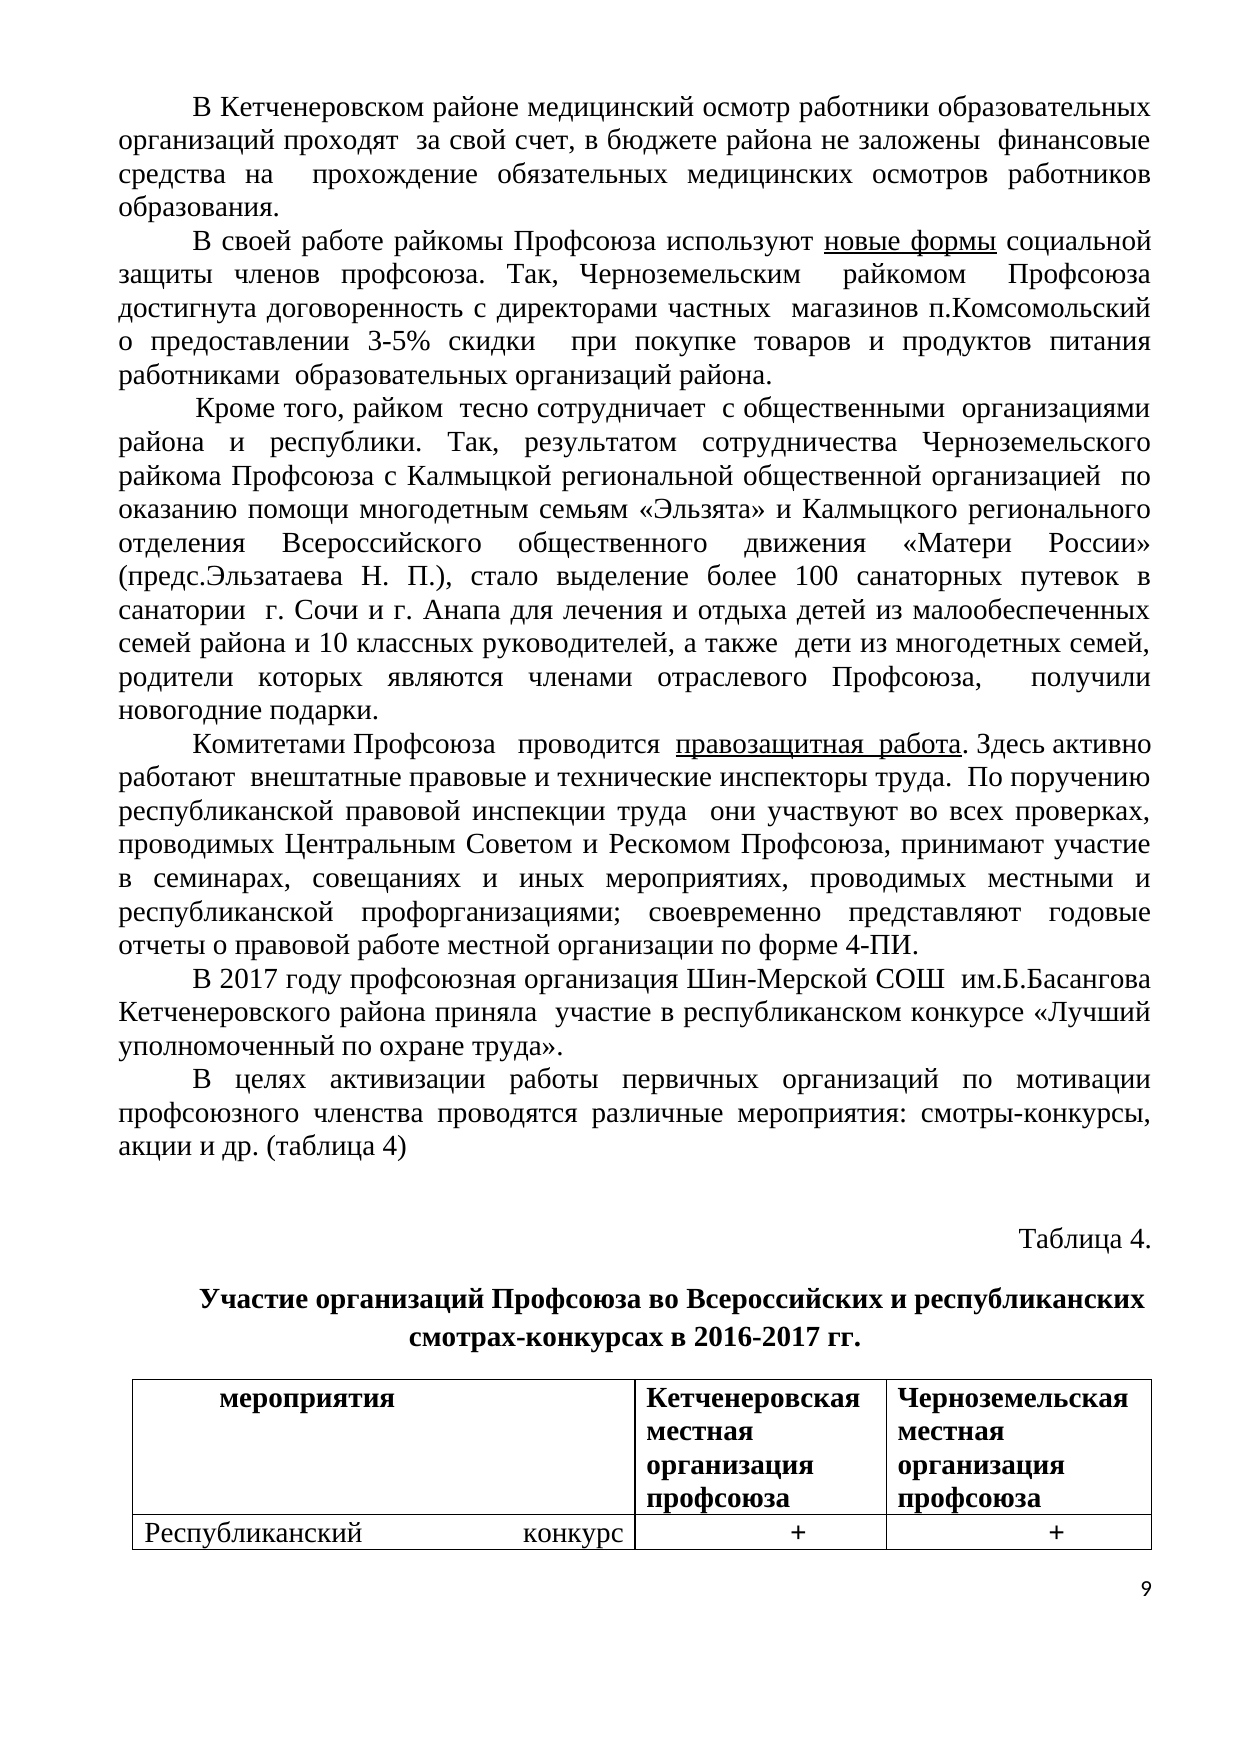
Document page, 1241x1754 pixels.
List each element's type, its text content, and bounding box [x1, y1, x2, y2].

text Участие организаций Профсоюза во Всероссийских и республиканских смотрах-конкурсах в 2016-2017 гг. [118, 1281, 1152, 1353]
text В своей работе райкомы Профсоюза используют новые формы социальной защиты членов профсоюза. Так, Черноземельским райкомом Профсоюза достигнута договоренность с директорами частных магазинов п.Комсомольский о предоставлении 3-5% скидки при покупке товаров и продуктов питания работниками образовательных организаций района. [118, 223, 1152, 391]
text Кроме того, райком тесно сотрудничает с общественными организациями района и республики. Так, результатом сотрудничества Черноземельского райкома Профсоюза с Калмыцкой региональной общественной организацией по оказанию помощи многодетным семьям «Эльзята» и Калмыцкого регионального отделения Всероссийского общественного движения «Матери России» (предс.Эльзатаева Н. П.), стало выделение более 100 санаторных путевок в санатории г. Сочи и г. Анапа для лечения и отдыха детей из малообеспеченных семей района и 10 классных руководителей, а также дети из многодетных семей, родители которых являются членами отраслевого Профсоюза, получили новогодние подарки. [118, 391, 1152, 726]
text Таблица 4. [118, 1221, 1152, 1255]
text В целях активизации работы первичных организаций по мотивации профсоюзного членства проводятся различные мероприятия: смотры-конкурсы, акции и др. (таблица 4) [118, 1061, 1152, 1162]
text Комитетами Профсоюза проводится правозащитная работа. Здесь активно работают внештатные правовые и технические инспекторы труда. По поручению республиканской правовой инспекции труда они участвуют во всех проверках, проводимых Центральным Советом и Рескомом Профсоюза, принимают участие в семинарах, совещаниях и иных мероприятиях, проводимых местными и республиканской профорганизациями; своевременно представляют годовые отчеты о правовой работе местной организации по форме 4-ПИ. [118, 726, 1152, 961]
text В 2017 году профсоюзная организация Шин-Мерской СОШ им.Б.Басангова Кетченеровского района приняла участие в республиканском конкурсе «Лучший уполномоченный по охране труда». [118, 961, 1152, 1061]
table_cell + [636, 1515, 886, 1548]
table_header мероприятия [133, 1380, 634, 1514]
text В Кетченеровском районе медицинский осмотр работники образовательных организаций проходят за свой счет, в бюджете района не заложены финансовые средства на прохождение обязательных медицинских осмотров работников образования. [118, 89, 1152, 223]
table_cell + [887, 1515, 1151, 1548]
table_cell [133, 1515, 634, 1548]
table_header Черноземельская местная организация профсоюза [887, 1380, 1151, 1514]
table_header Кетченеровская местная организация профсоюза [636, 1380, 886, 1514]
